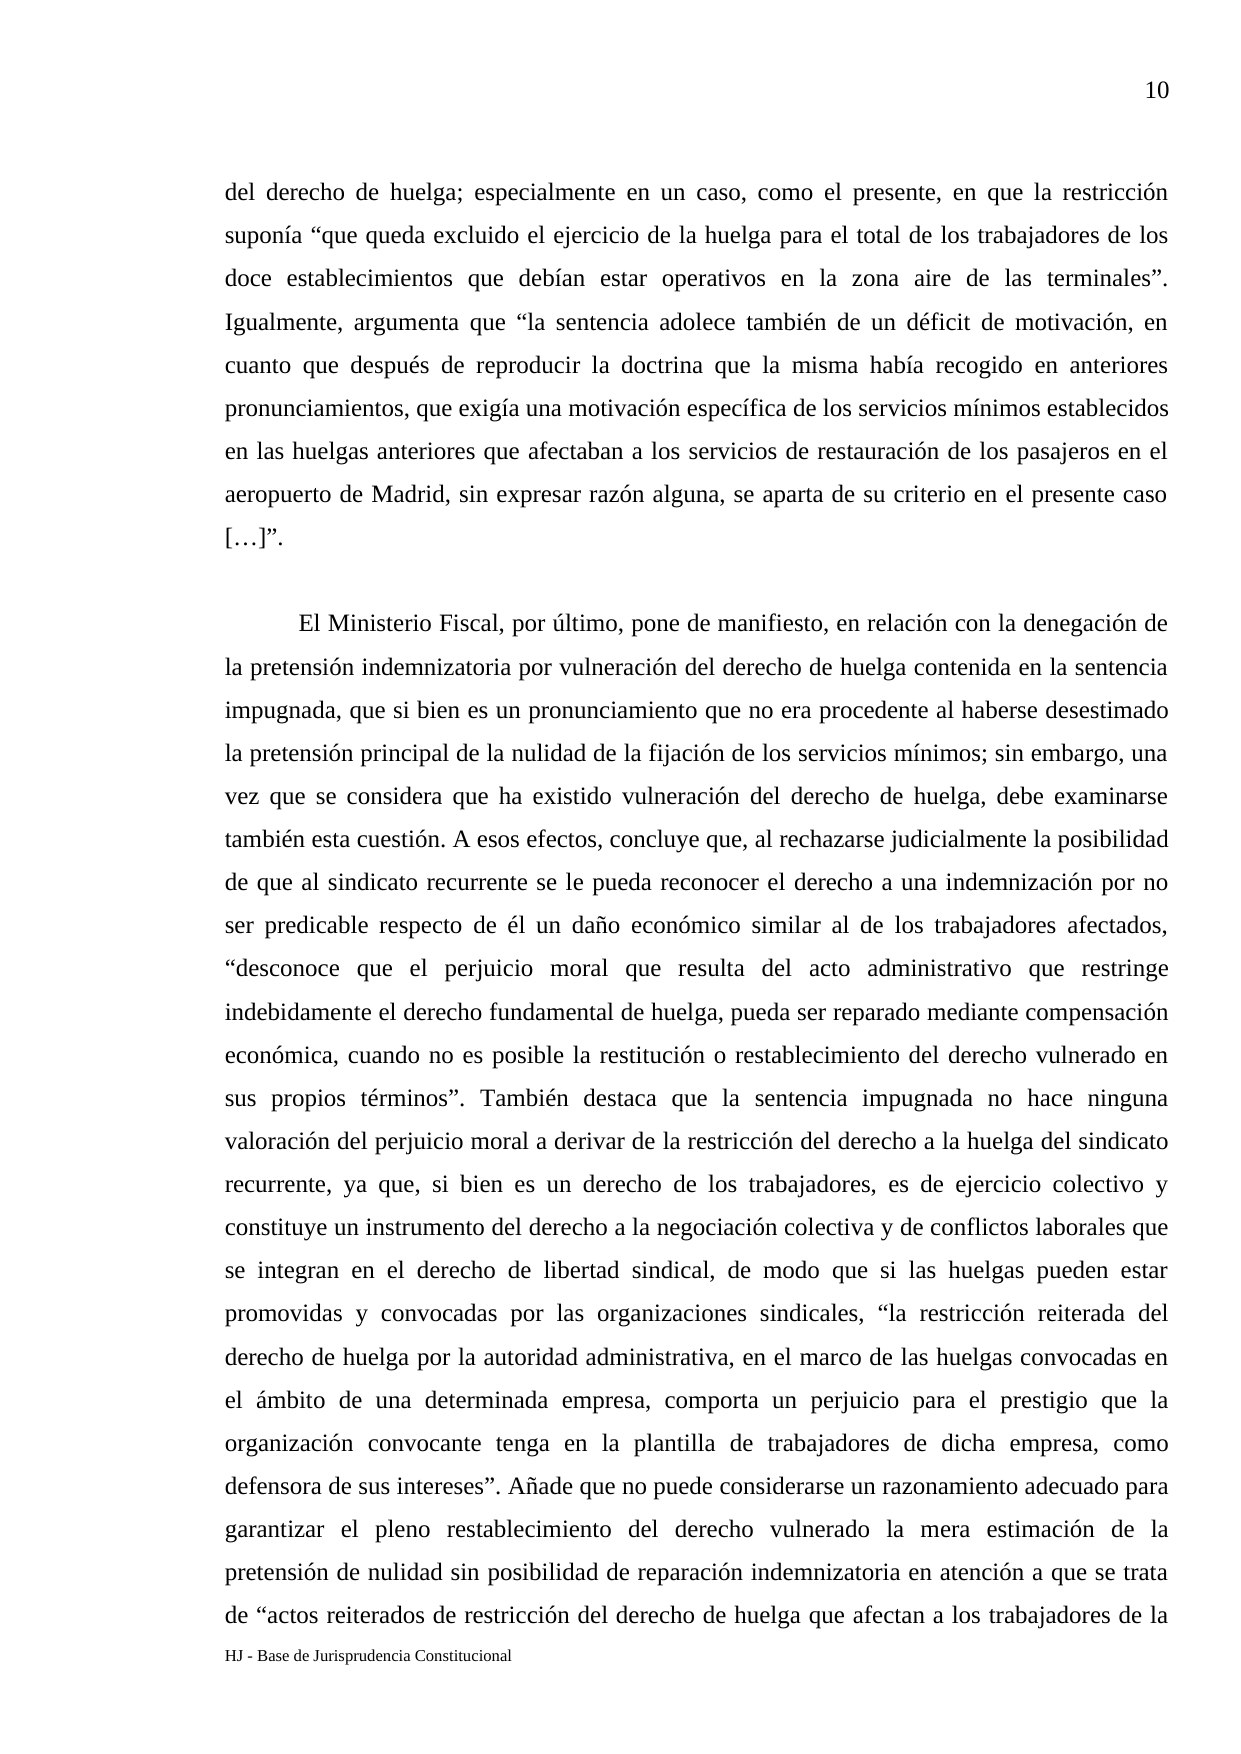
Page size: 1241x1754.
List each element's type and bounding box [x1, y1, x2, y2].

text [224, 177, 1169, 551]
text [224, 608, 1169, 1629]
